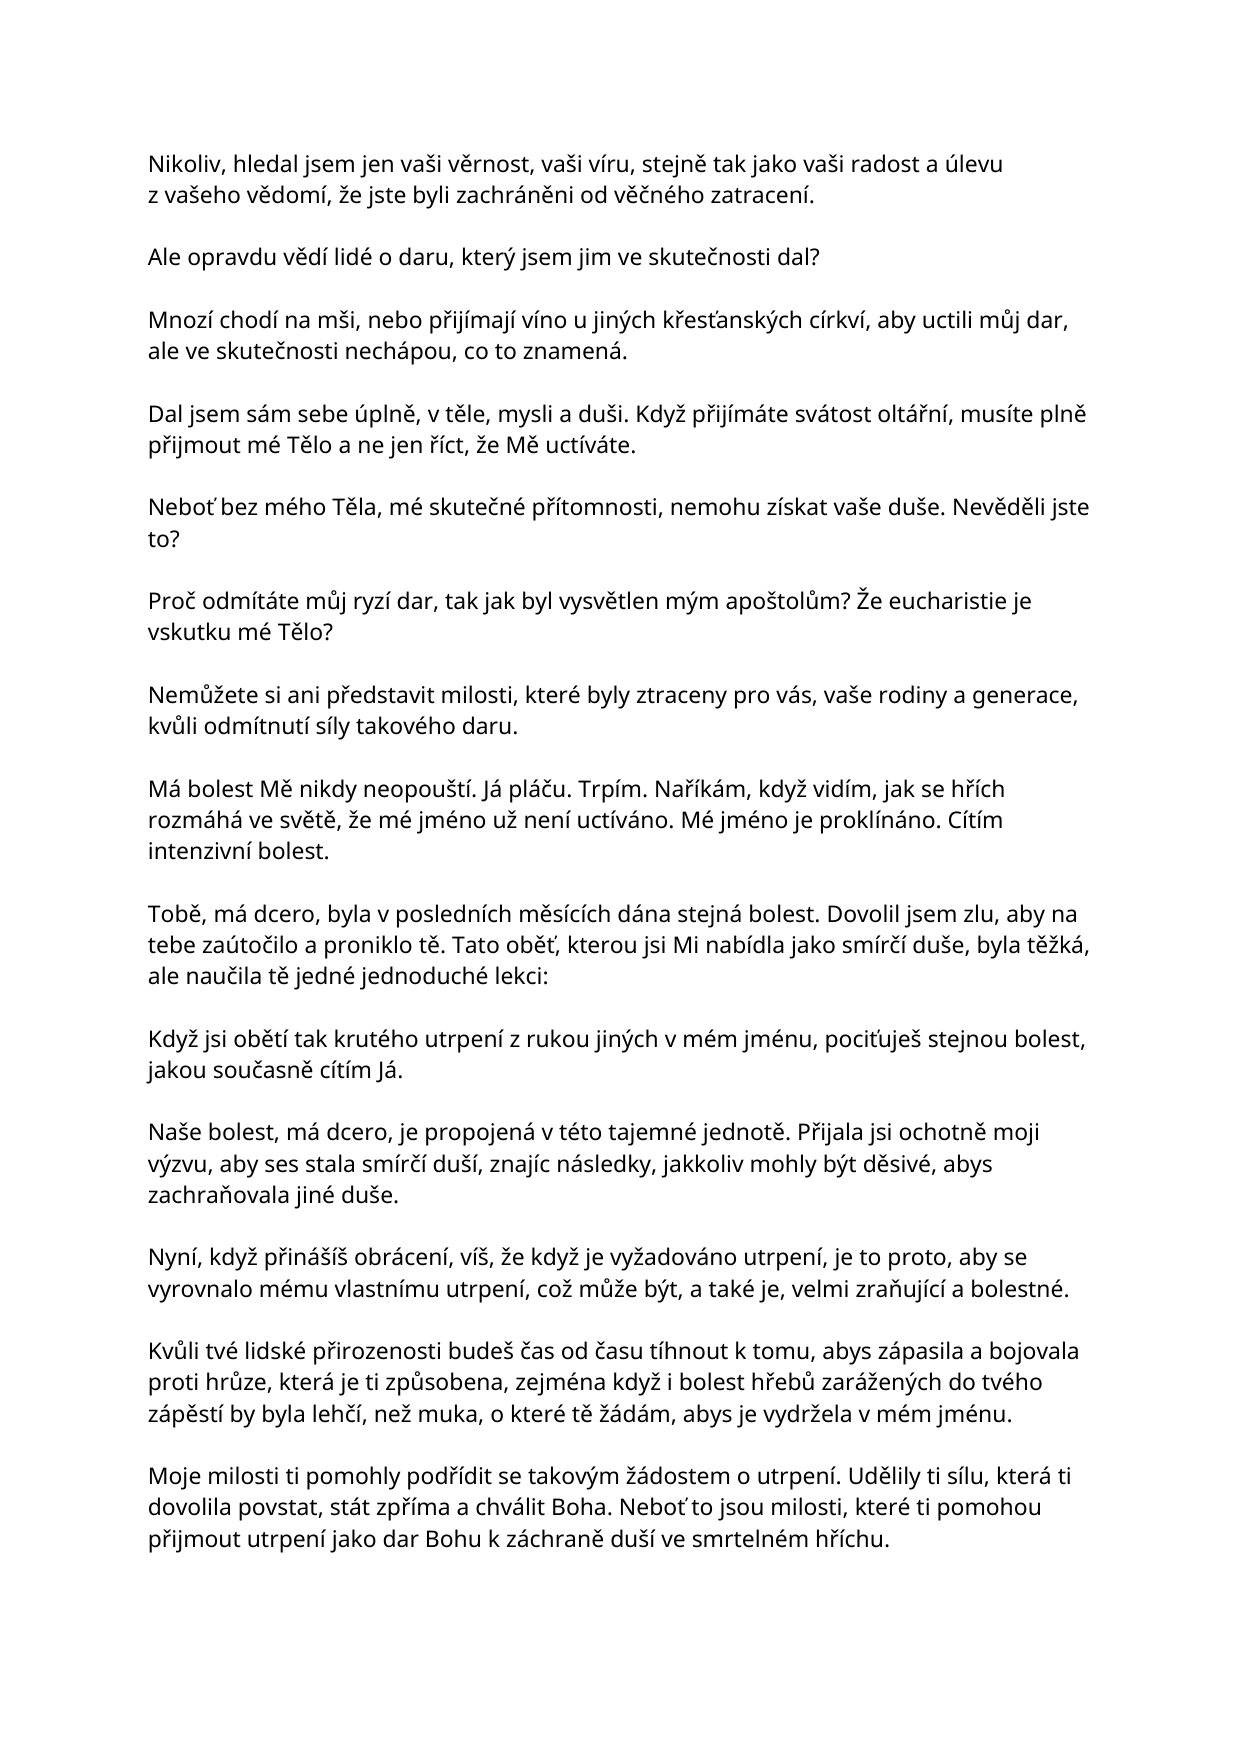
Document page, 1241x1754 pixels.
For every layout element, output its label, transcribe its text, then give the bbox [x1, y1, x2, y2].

text Když jsi obětí tak krutého utrpení z rukou jiných v mém jménu, pociťuješ stejnou bolest, jakou současně cítím Já. [148, 1023, 1093, 1085]
text Ale opravdu vědí lidé o daru, který jsem jim ve skutečnosti dal? [148, 241, 1093, 273]
text Mnozí chodí na mši, nebo přijímají víno u jiných křesťanských církví, aby uctili můj dar, ale ve skutečnosti nechápou, co to znamená. [148, 304, 1093, 366]
text Neboť bez mého Těla, mé skutečné přítomnosti, nemohu získat vaše duše. Nevěděli jste to? [148, 491, 1093, 554]
text Má bolest Mě nikdy neopouští. Já pláču. Trpím. Naříkám, když vidím, jak se hřích rozmáhá ve světě, že mé jméno už není uctíváno. Mé jméno je proklínáno. Cítím intenzivní bolest. [148, 773, 1093, 866]
text Proč odmítáte můj ryzí dar, tak jak byl vysvětlen mým apoštolům? Že eucharistie je vskutku mé Tělo? [148, 585, 1093, 648]
text Nyní, když přinášíš obrácení, víš, že když je vyžadováno utrpení, je to proto, aby se vyrovnalo mému vlastnímu utrpení, což může být, a také je, velmi zraňující a bolestné. [148, 1241, 1093, 1304]
text Naše bolest, má dcero, je propojená v této tajemné jednotě. Přijala jsi ochotně moji výzvu, aby ses stala smírčí duší, znajíc následky, jakkoliv mohly být děsivé, abys zachraňovala jiné duše. [148, 1116, 1093, 1210]
text Moje milosti ti pomohly podřídit se takovým žádostem o utrpení. Udělily ti sílu, která ti dovolila povstat, stát zpříma a chválit Boha. Neboť to jsou milosti, které ti pomohou přijmout utrpení jako dar Bohu k záchraně duší ve smrtelném hříchu. [148, 1460, 1093, 1554]
text Nikoliv, hledal jsem jen vaši věrnost, vaši víru, stejně tak jako vaši radost a úlevu z vašeho vědomí, že jste byli zachráněni od věčného zatracení. [148, 148, 1093, 210]
text Tobě, má dcero, byla v posledních měsících dána stejná bolest. Dovolil jsem zlu, aby na tebe zaútočilo a proniklo tě. Tato oběť, kterou jsi Mi nabídla jako smírčí duše, byla těžká, ale naučila tě jedné jednoduché lekci: [148, 898, 1093, 991]
text Nemůžete si ani představit milosti, které byly ztraceny pro vás, vaše rodiny a generace, kvůli odmítnutí síly takového daru. [148, 679, 1093, 741]
text Dal jsem sám sebe úplně, v těle, mysli a duši. Když přijímáte svátost oltářní, musíte plně přijmout mé Tělo a ne jen říct, že Mě uctíváte. [148, 398, 1093, 460]
text Kvůli tvé lidské přirozenosti budeš čas od času tíhnout k tomu, abys zápasila a bojovala proti hrůze, která je ti způsobena, zejména když i bolest hřebů zarážených do tvého zápěstí by byla lehčí, než muka, o které tě žádám, abys je vydržela v mém jménu. [148, 1335, 1093, 1429]
